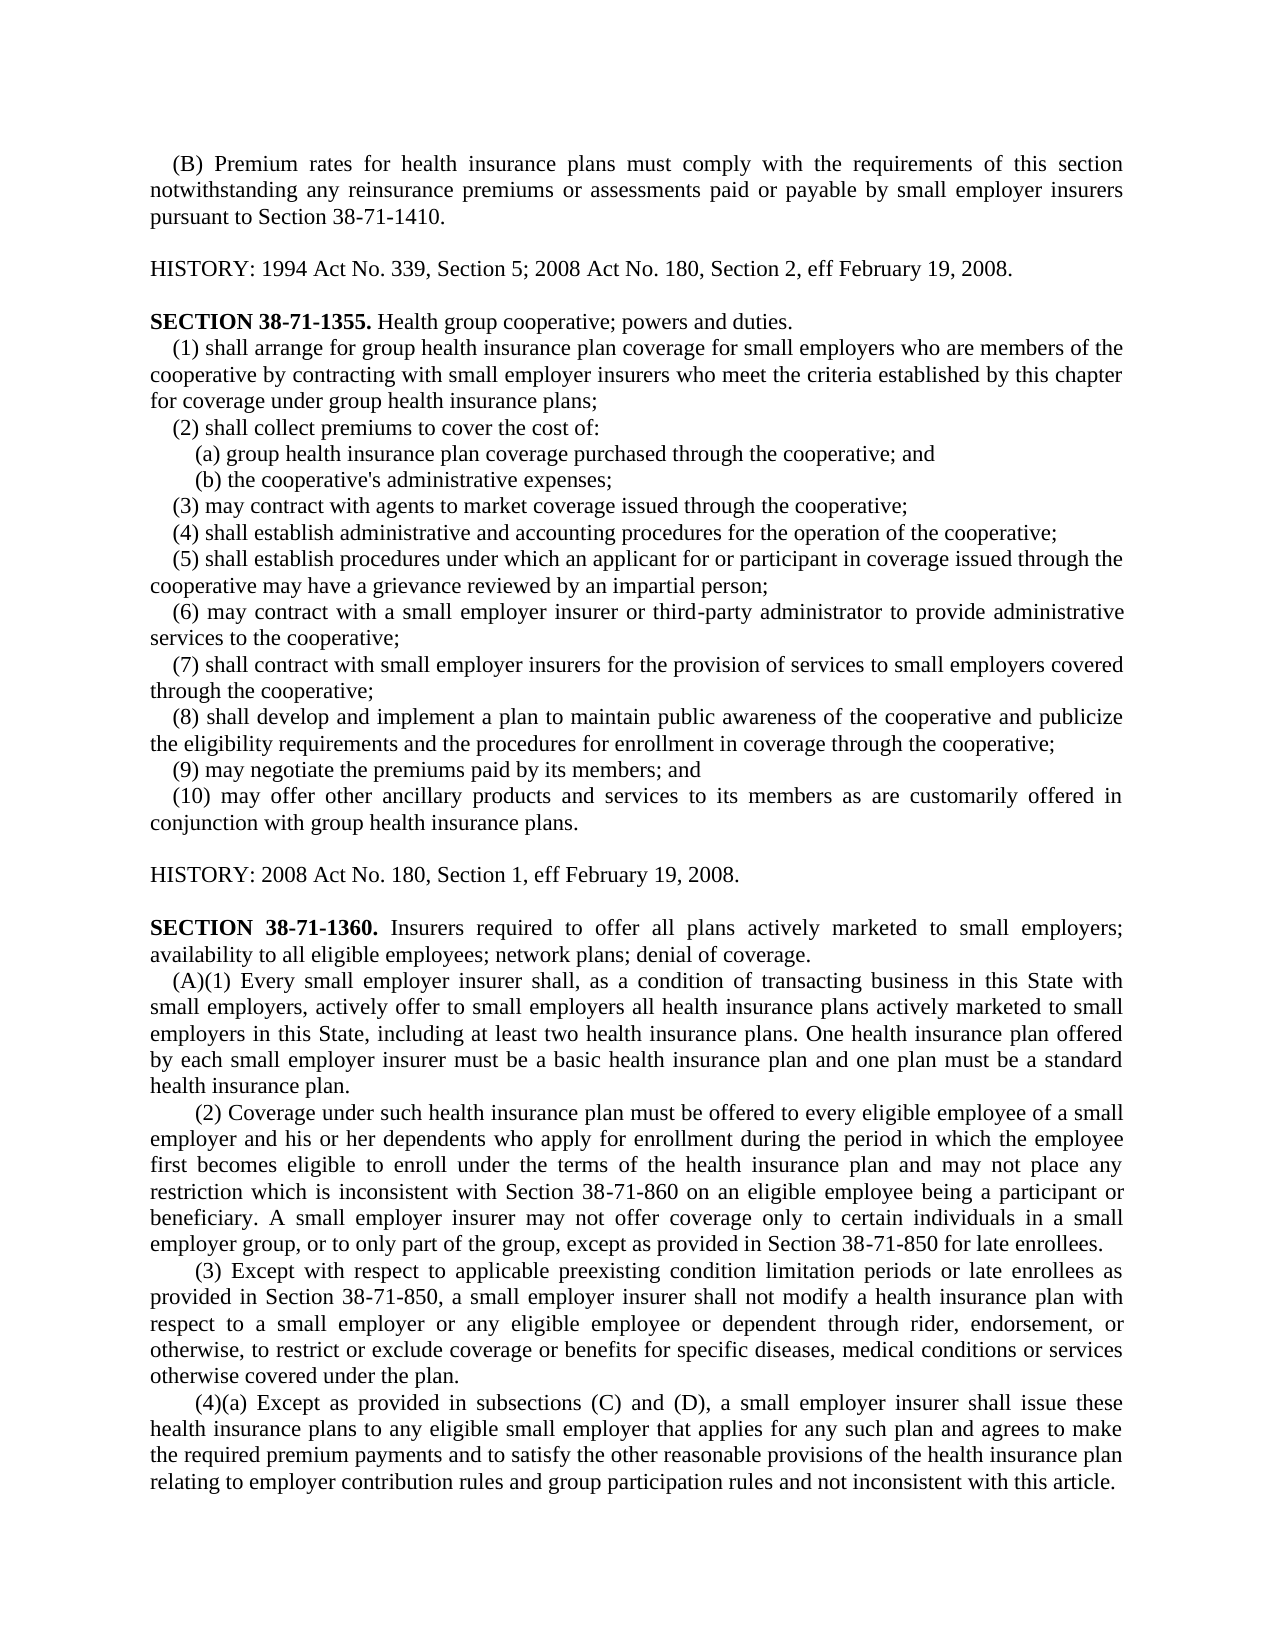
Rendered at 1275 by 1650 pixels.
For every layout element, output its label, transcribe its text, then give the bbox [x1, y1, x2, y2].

text (A)(1) Every small employer insurer shall, as a condition of transacting business in this State with small employers, actively offer to small employers all health insurance plans actively marketed to small employers in this State, including at least two health insurance plans. One health insurance plan offered by each small employer insurer must be a basic health insurance plan and one plan must be a standard health insurance plan. [150, 967, 1125, 1099]
text (2) shall collect premiums to cover the cost of: [150, 413, 1125, 440]
text (8) shall develop and implement a plan to maintain public awareness of the cooperative and publicize the eligibility requirements and the procedures for enrollment in coverage through the cooperative; [150, 703, 1125, 756]
text (10) may offer other ancillary products and services to its members as are customarily offered in conjunction with group health insurance plans. [150, 782, 1125, 835]
text HISTORY: 2008 Act No. 180, Section 1, eff February 19, 2008. [150, 862, 1125, 888]
text (4)(a) Except as provided in subsections (C) and (D), a small employer insurer shall issue these health insurance plans to any eligible small employer that applies for any such plan and agrees to make the required premium payments and to satisfy the other reasonable provisions of the health insurance plan relating to employer contribution rules and group participation rules and not inconsistent with this article. [150, 1389, 1125, 1494]
text (9) may negotiate the premiums paid by its members; and [150, 756, 1125, 782]
text (2) Coverage under such health insurance plan must be offered to every eligible employee of a small employer and his or her dependents who apply for enrollment during the period in which the employee first becomes eligible to enroll under the terms of the health insurance plan and may not place any restriction which is inconsistent with Section 38-71-860 on an eligible employee being a participant or beneficiary. A small employer insurer may not offer coverage only to certain individuals in a small employer group, or to only part of the group, except as provided in Section 38-71-850 for late enrollees. [150, 1099, 1125, 1257]
text (B) Premium rates for health insurance plans must comply with the requirements of this section notwithstanding any reinsurance premiums or assessments paid or payable by small employer insurers pursuant to Section 38-71-1410. [150, 150, 1125, 229]
text SECTION 38-71-1355. Health group cooperative; powers and duties. [150, 308, 1125, 334]
text SECTION 38-71-1360. Insurers required to offer all plans actively marketed to small employers; availability to all eligible employees; network plans; denial of coverage. [150, 914, 1125, 967]
text (7) shall contract with small employer insurers for the provision of services to small employers covered through the cooperative; [150, 651, 1125, 703]
text HISTORY: 1994 Act No. 339, Section 5; 2008 Act No. 180, Section 2, eff February 19, 2008. [150, 255, 1125, 282]
text (4) shall establish administrative and accounting procedures for the operation of the cooperative; [150, 519, 1125, 545]
text (1) shall arrange for group health insurance plan coverage for small employers who are members of the cooperative by contracting with small employer insurers who meet the criteria established by this chapter for coverage under group health insurance plans; [150, 334, 1125, 413]
text (3) may contract with agents to market coverage issued through the cooperative; [150, 493, 1125, 519]
text (a) group health insurance plan coverage purchased through the cooperative; and [150, 440, 1125, 466]
text (b) the cooperative's administrative expenses; [150, 466, 1125, 493]
text (6) may contract with a small employer insurer or third-party administrator to provide administrative services to the cooperative; [150, 598, 1125, 651]
text (5) shall establish procedures under which an applicant for or participant in coverage issued through the cooperative may have a grievance reviewed by an impartial person; [150, 545, 1125, 598]
text (3) Except with respect to applicable preexisting condition limitation periods or late enrollees as provided in Section 38-71-850, a small employer insurer shall not modify a health insurance plan with respect to a small employer or any eligible employee or dependent through rider, endorsement, or otherwise, to restrict or exclude coverage or benefits for specific diseases, medical conditions or services otherwise covered under the plan. [150, 1257, 1125, 1389]
